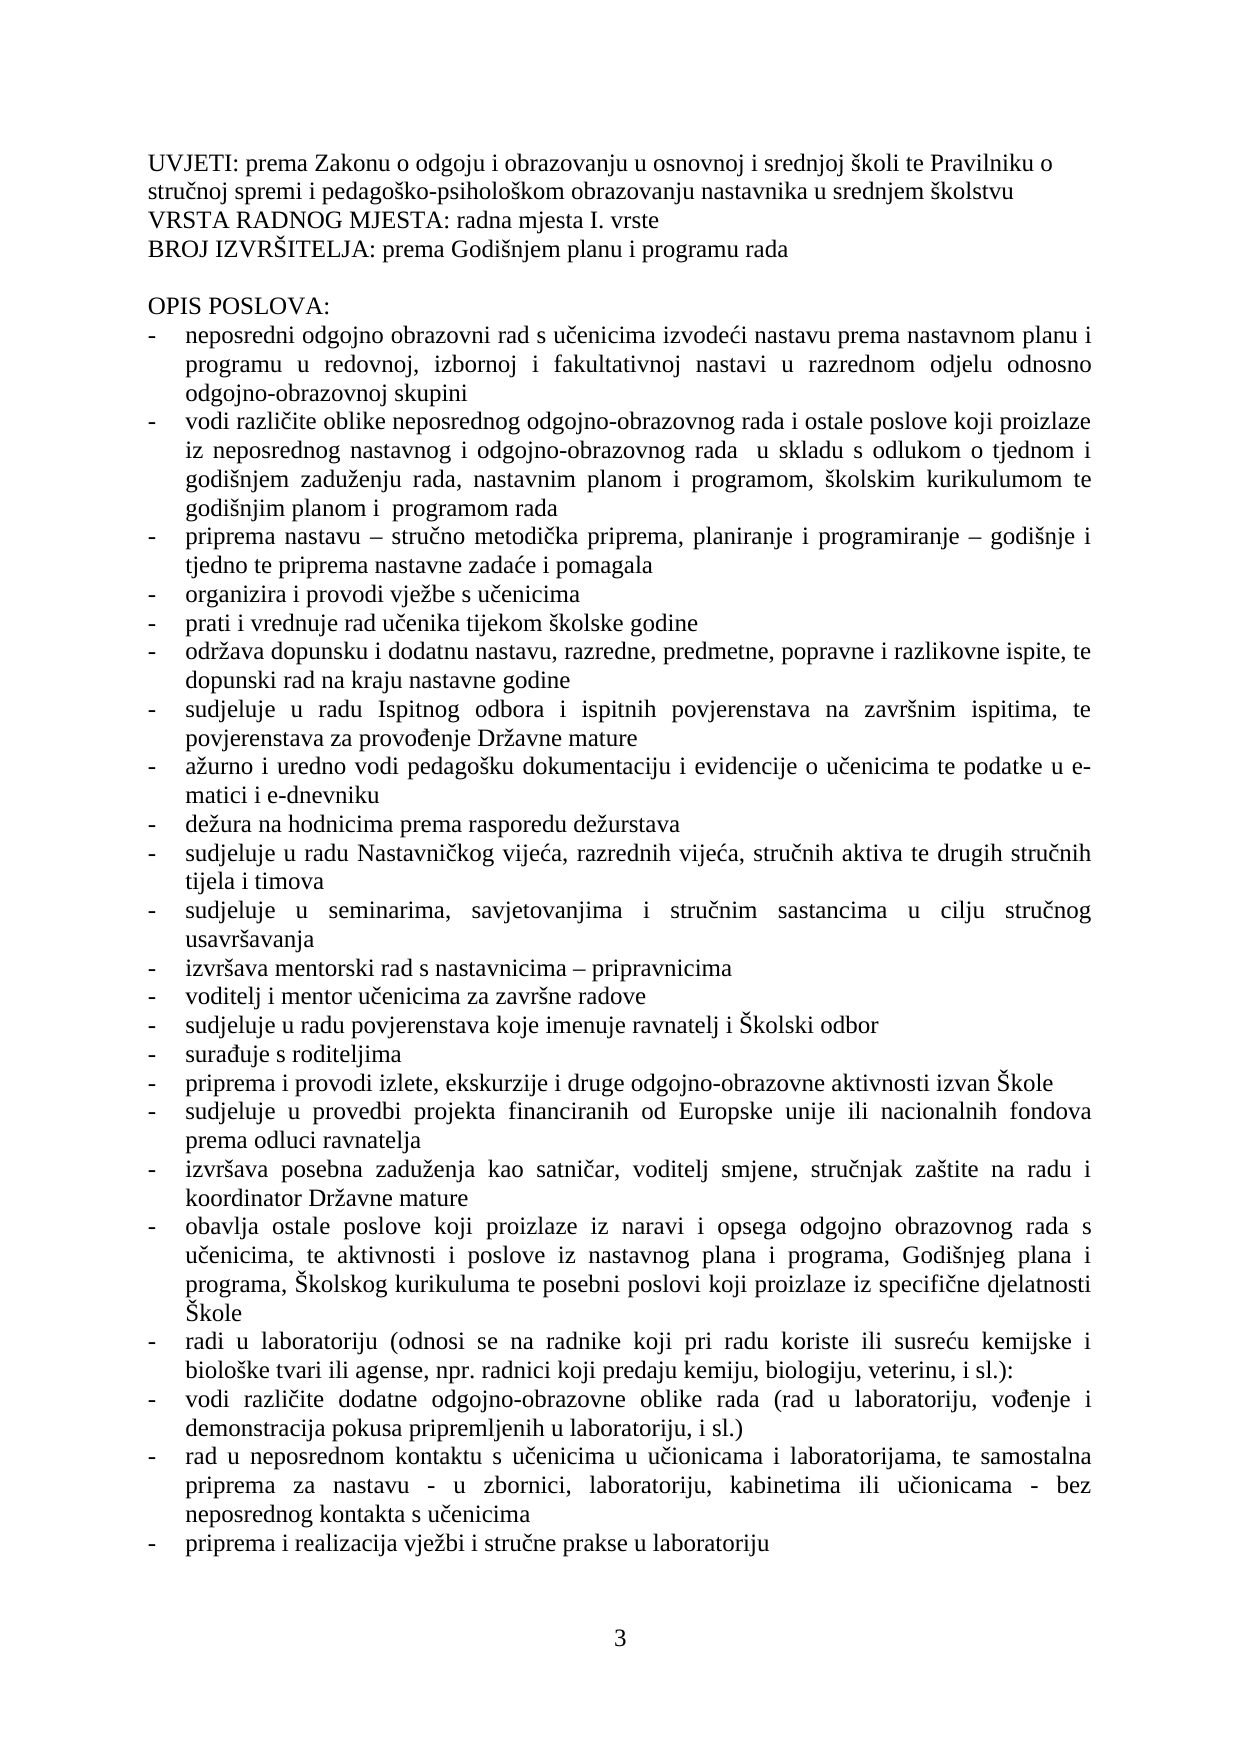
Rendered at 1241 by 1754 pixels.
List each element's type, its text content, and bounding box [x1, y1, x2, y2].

list izvršava mentorski rad s nastavnicima – pripravnicima [148, 953, 1093, 981]
list organizira i provodi vježbe s učenicima [148, 579, 1093, 608]
list neposredni odgojno obrazovni rad s učenicima izvodeći nastavu prema nastavnom planu i programu u redovnoj, izbornoj i fakultativnoj nastavi u razrednom odjelu odnosno odgojno-obrazovnoj skupini [148, 320, 1093, 406]
list voditelj i mentor učenicima za završne radove [148, 981, 1093, 1010]
list rad u neposrednom kontaktu s učenicima u učionicama i laboratorijama, te samostalna priprema za nastavu - u zbornici, laboratoriju, kabinetima ili učionicama - bez neposrednog kontakta s učenicima [148, 1441, 1093, 1528]
text BROJ IZVRŠITELJA: prema Godišnjem planu i programu rada [148, 234, 1093, 263]
list prati i vrednuje rad učenika tijekom školske godine [148, 608, 1093, 636]
list ažurno i uredno vodi pedagošku dokumentaciju i evidencije o učenicima te podatke u e-matici i e-dnevniku [148, 751, 1093, 809]
list sudjeluje u radu Nastavničkog vijeća, razrednih vijeća, stručnih aktiva te drugih stručnih tijela i timova [148, 838, 1093, 895]
list sudjeluje u radu povjerenstava koje imenuje ravnatelj i Školski odbor [148, 1010, 1093, 1039]
text UVJETI: prema Zakonu o odgoju i obrazovanju u osnovnoj i srednjoj školi te Pravilniku o stručnoj spremi i pedagoško-psihološkom obrazovanju nastavnika u srednjem školstvu VRSTA RADNOG MJESTA: radna mjesta I. vrste [148, 148, 1093, 234]
list sudjeluje u provedbi projekta financiranih od Europske unije ili nacionalnih fondova prema odluci ravnatelja [148, 1096, 1093, 1154]
list vodi različite oblike neposrednog odgojno-obrazovnog rada i ostale poslove koji proizlaze iz neposrednog nastavnog i odgojno-obrazovnog rada u skladu s odlukom o tjednom i godišnjem zaduženju rada, nastavnim planom i programom, školskim kurikulumom te godišnjim planom i programom rada [148, 406, 1093, 521]
list radi u laboratoriju (odnosi se na radnike koji pri radu koriste ili susreću kemijske i biološke tvari ili agense, npr. radnici koji predaju kemiju, biologiju, veterinu, i sl.): [148, 1326, 1093, 1384]
list izvršava posebna zaduženja kao satničar, voditelj smjene, stručnjak zaštite na radu i koordinator Državne mature [148, 1154, 1093, 1211]
list dežura na hodnicima prema rasporedu dežurstava [148, 809, 1093, 838]
list priprema nastavu – stručno metodička priprema, planiranje i programiranje – godišnje i tjedno te priprema nastavne zadaće i pomagala [148, 521, 1093, 579]
list priprema i provodi izlete, ekskurzije i druge odgojno-obrazovne aktivnosti izvan Škole [148, 1068, 1093, 1096]
text OPIS POSLOVA: [148, 291, 1093, 320]
list sudjeluje u seminarima, savjetovanjima i stručnim sastancima u cilju stručnog usavršavanja [148, 895, 1093, 953]
list priprema i realizacija vježbi i stručne prakse u laboratoriju [148, 1528, 1093, 1556]
list održava dopunsku i dodatnu nastavu, razredne, predmetne, popravne i razlikovne ispite, te dopunski rad na kraju nastavne godine [148, 636, 1093, 694]
list surađuje s roditeljima [148, 1039, 1093, 1068]
list vodi različite dodatne odgojno-obrazovne oblike rada (rad u laboratoriju, vođenje i demonstracija pokusa pripremljenih u laboratoriju, i sl.) [148, 1384, 1093, 1441]
list obavlja ostale poslove koji proizlaze iz naravi i opsega odgojno obrazovnog rada s učenicima, te aktivnosti i poslove iz nastavnog plana i programa, Godišnjeg plana i programa, Školskog kurikuluma te posebni poslovi koji proizlaze iz specifične djelatnosti Škole [148, 1211, 1093, 1326]
list sudjeluje u radu Ispitnog odbora i ispitnih povjerenstava na završnim ispitima, te povjerenstava za provođenje Državne mature [148, 694, 1093, 751]
